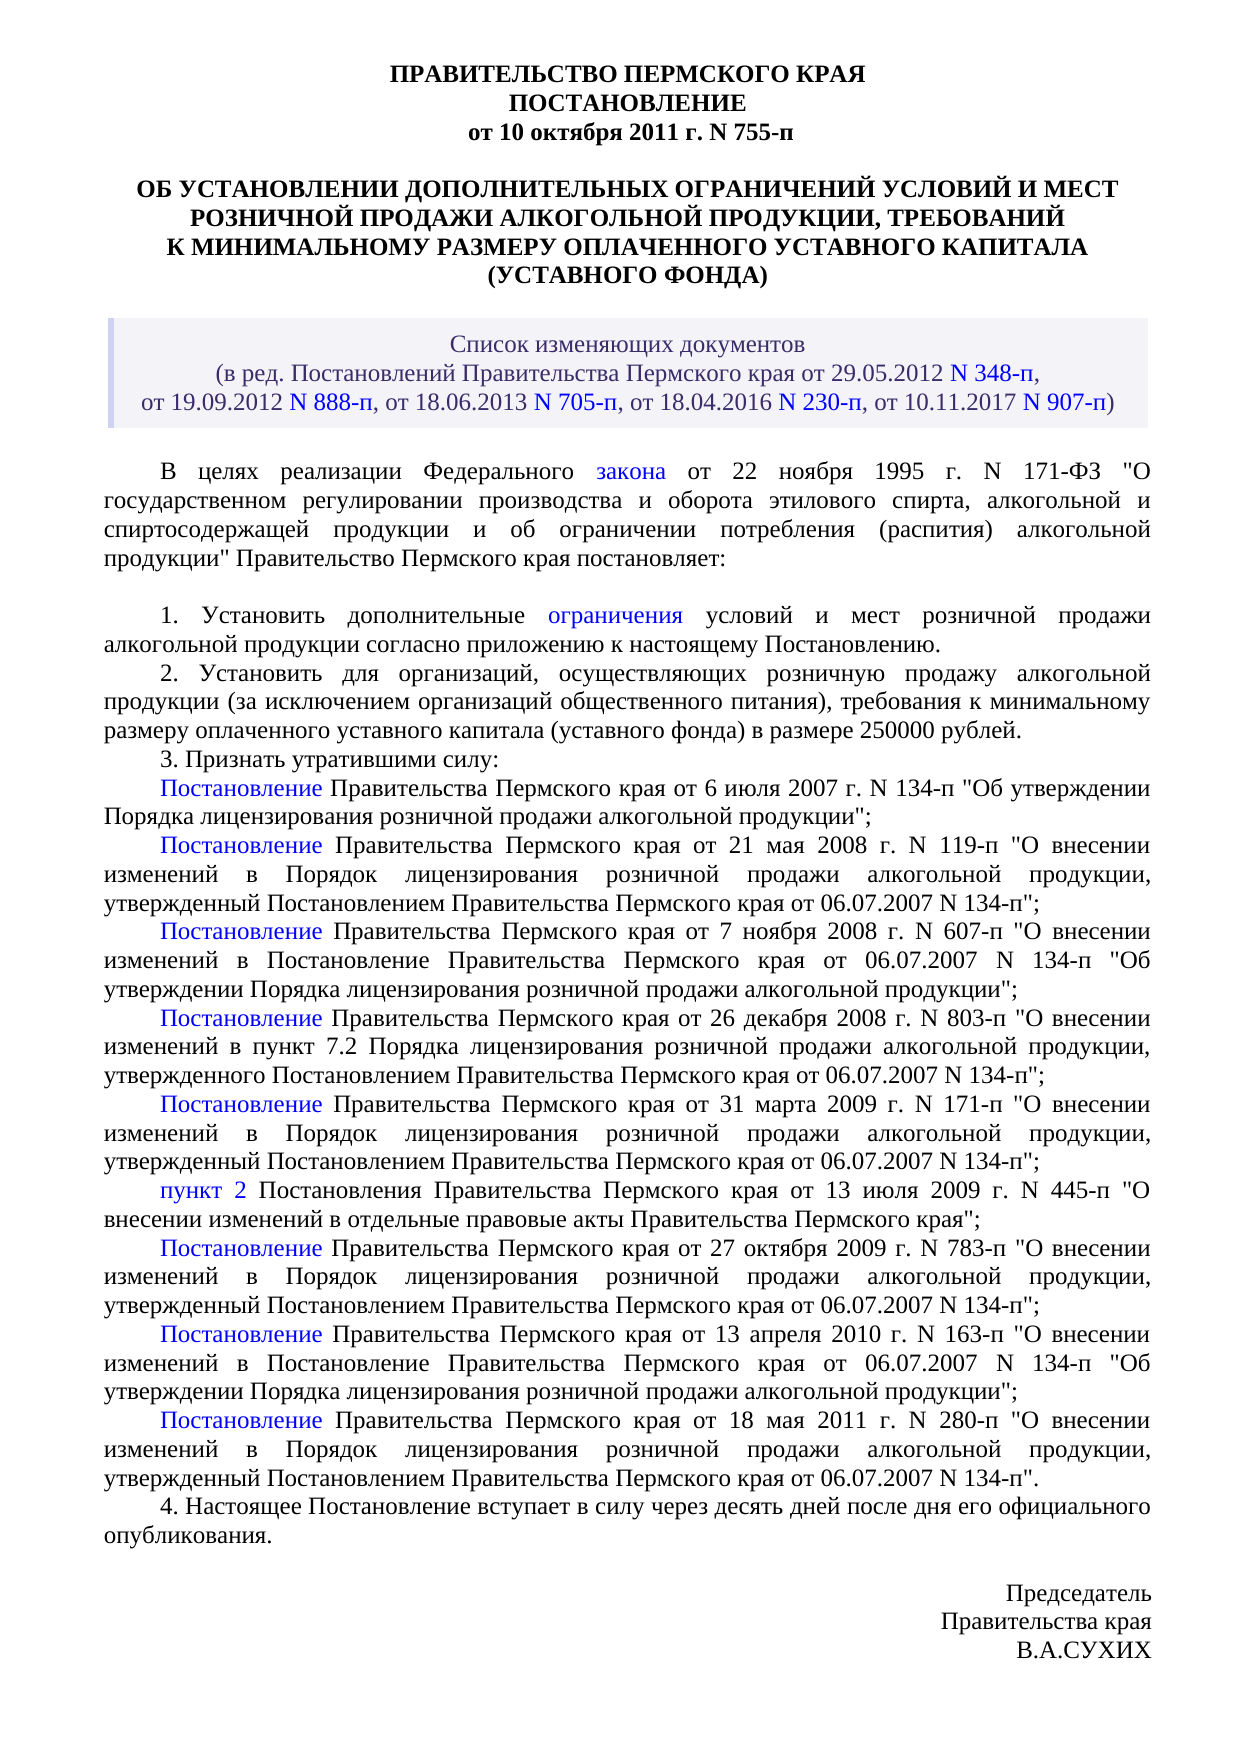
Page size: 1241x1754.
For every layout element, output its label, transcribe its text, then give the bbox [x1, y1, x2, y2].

text Правительства края [103, 1606, 1152, 1635]
text Постановление Правительства Пермского края от 6 июля 2007 г. N 134-п "Об утверждении Порядка лицензирования розничной продажи алкогольной продукции"; [103, 773, 1152, 830]
text Постановление Правительства Пермского края от 27 октября 2009 г. N 783-п "О внесении изменений в Порядок лицензирования розничной продажи алкогольной продукции, утвержденный Постановлением Правительства Пермского края от 06.07.2007 N 134-п"; [103, 1233, 1152, 1319]
title РОЗНИЧНОЙ ПРОДАЖИ АЛКОГОЛЬНОЙ ПРОДУКЦИИ, ТРЕБОВАНИЙ [103, 203, 1152, 232]
text Председатель [103, 1578, 1152, 1606]
text 1. Установить дополнительные ограничения условий и мест розничной продажи алкогольной продукции согласно приложению к настоящему Постановлению. [103, 600, 1152, 658]
text Постановление Правительства Пермского края от 21 мая 2008 г. N 119-п "О внесении изменений в Порядок лицензирования розничной продажи алкогольной продукции, утвержденный Постановлением Правительства Пермского края от 06.07.2007 N 134-п"; [103, 830, 1152, 916]
text В.А.СУХИХ [103, 1635, 1152, 1664]
table_header Список изменяющих документов (в ред. Постановлений Правительства Пермского края от 29.05.2012 N 348-п, от 19.09.2012 N 888-п, от 18.06.2013 N 705-п, от 18.04.2016 N 230-п, от 10.11.2017 N 907-п) [114, 318, 1141, 428]
title ОБ УСТАНОВЛЕНИИ ДОПОЛНИТЕЛЬНЫХ ОГРАНИЧЕНИЙ УСЛОВИЙ И МЕСТ [103, 174, 1152, 203]
title от 10 октября 2011 г. N 755-п [103, 117, 1152, 145]
text Постановление Правительства Пермского края от 26 декабря 2008 г. N 803-п "О внесении изменений в пункт 7.2 Порядка лицензирования розничной продажи алкогольной продукции, утвержденного Постановлением Правительства Пермского края от 06.07.2007 N 134-п"; [103, 1003, 1152, 1089]
text 4. Настоящее Постановление вступает в силу через десять дней после дня его официального опубликования. [103, 1491, 1152, 1549]
title (УСТАВНОГО ФОНДА) [103, 260, 1152, 289]
text Постановление Правительства Пермского края от 31 марта 2009 г. N 171-п "О внесении изменений в Порядок лицензирования розничной продажи алкогольной продукции, утвержденный Постановлением Правительства Пермского края от 06.07.2007 N 134-п"; [103, 1089, 1152, 1175]
text В целях реализации Федерального закона от 22 ноября 1995 г. N 171-ФЗ "О государственном регулировании производства и оборота этилового спирта, алкогольной и спиртосодержащей продукции и об ограничении потребления (распития) алкогольной продукции" Правительство Пермского края постановляет: [103, 456, 1152, 571]
text Постановление Правительства Пермского края от 18 мая 2011 г. N 280-п "О внесении изменений в Порядок лицензирования розничной продажи алкогольной продукции, утвержденный Постановлением Правительства Пермского края от 06.07.2007 N 134-п". [103, 1405, 1152, 1491]
text Постановление Правительства Пермского края от 13 апреля 2010 г. N 163-п "О внесении изменений в Постановление Правительства Пермского края от 06.07.2007 N 134-п "Об утверждении Порядка лицензирования розничной продажи алкогольной продукции"; [103, 1319, 1152, 1405]
text 2. Установить для организаций, осуществляющих розничную продажу алкогольной продукции (за исключением организаций общественного питания), требования к минимальному размеру оплаченного уставного капитала (уставного фонда) в размере 250000 рублей. [103, 658, 1152, 744]
title ПРАВИТЕЛЬСТВО ПЕРМСКОГО КРАЯ [103, 59, 1152, 88]
title ПОСТАНОВЛЕНИЕ [103, 88, 1152, 117]
text пункт 2 Постановления Правительства Пермского края от 13 июля 2009 г. N 445-п "О внесении изменений в отдельные правовые акты Правительства Пермского края"; [103, 1175, 1152, 1233]
text 3. Признать утратившими силу: [103, 744, 1152, 773]
title К МИНИМАЛЬНОМУ РАЗМЕРУ ОПЛАЧЕННОГО УСТАВНОГО КАПИТАЛА [103, 232, 1152, 260]
text Постановление Правительства Пермского края от 7 ноября 2008 г. N 607-п "О внесении изменений в Постановление Правительства Пермского края от 06.07.2007 N 134-п "Об утверждении Порядка лицензирования розничной продажи алкогольной продукции"; [103, 916, 1152, 1003]
